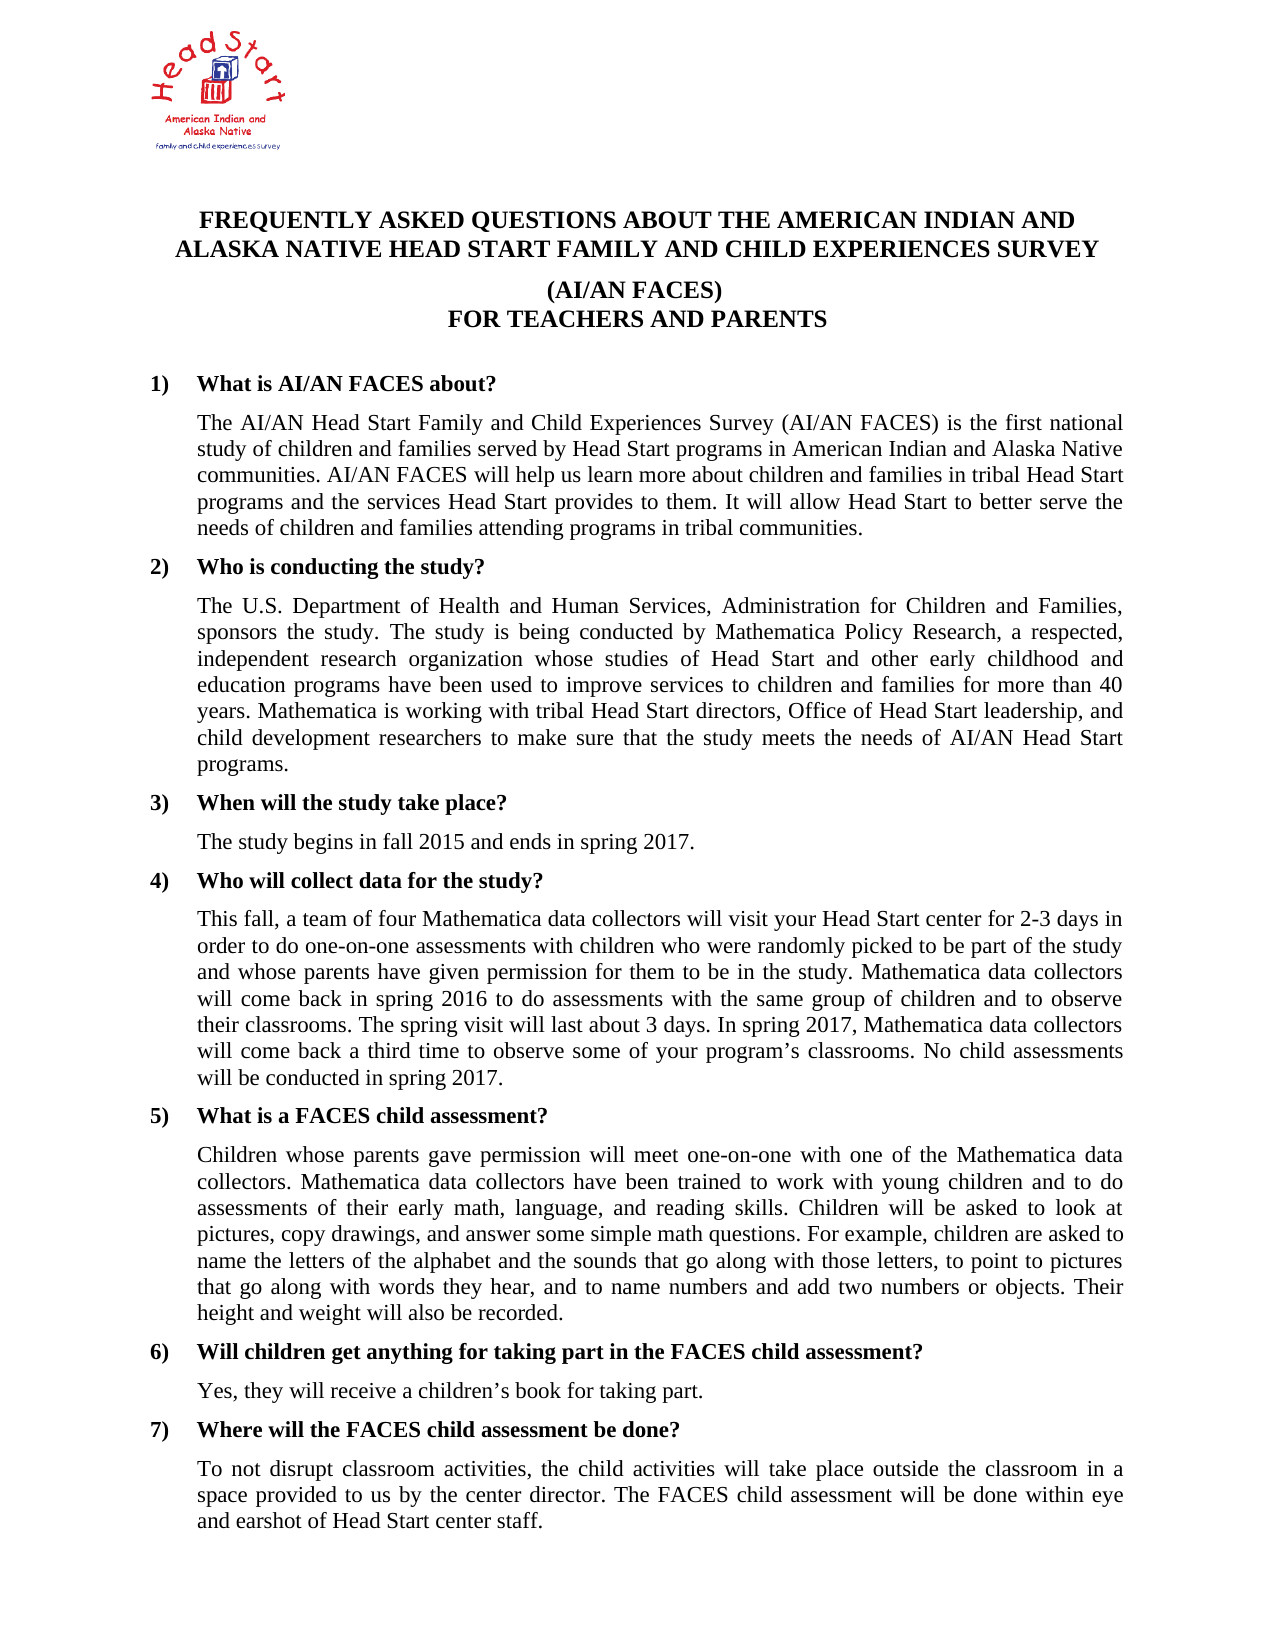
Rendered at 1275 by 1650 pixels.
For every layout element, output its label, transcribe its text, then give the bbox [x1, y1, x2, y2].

list Who is conducting the study? [150, 553, 1125, 579]
text The study begins in fall 2015 and ends in spring 2017. [197, 828, 1125, 854]
text This fall, a team of four Mathematica data collectors will visit your Head Start center for 2-3 days in order to do one-on-one assessments with children who were randomly picked to be part of the study and whose parents have given permission for them to be in the study. Mathematica data collectors will come back in spring 2016 to do assessments with the same group of children and to observe their classrooms. The spring visit will last about 3 days. In spring 2017, Mathematica data collectors will come back a third time to observe some of your program’s classrooms. No child assessments will be conducted in spring 2017. [197, 906, 1125, 1090]
list What is a FACES child assessment? [150, 1102, 1125, 1129]
text The U.S. Department of Health and Human Services, Administration for Children and Families, sponsors the study. The study is being conducted by Mathematica Policy Research, a respected, independent research organization whose studies of Head Start and other early childhood and education programs have been used to improve services to children and families for more than 40 years. Mathematica is working with tribal Head Start directors, Office of Head Start leadership, and child development researchers to make sure that the study meets the needs of AI/AN Head Start programs. [197, 592, 1125, 776]
picture [150, 30, 285, 151]
list What is AI/AN FACES about? [150, 370, 1125, 396]
list Who will collect data for the study? [150, 867, 1125, 893]
text Children whose parents gave permission will meet one-on-one with one of the Mathematica data collectors. Mathematica data collectors have been trained to work with young children and to do assessments of their early math, language, and reading skills. Children will be asked to look at pictures, copy drawings, and answer some simple math questions. For example, children are asked to name the letters of the alphabet and the sounds that go along with those letters, to point to pictures that go along with words they hear, and to name numbers and add two numbers or objects. Their height and weight will also be recorded. [197, 1141, 1125, 1326]
subtitle Frequently Asked Questions About the American Indian and Alaska Native head start Family and Child Experiences Survey [150, 205, 1125, 262]
subtitle (AI/AN FACES) for Teachers and Parents [150, 275, 1125, 332]
text To not disrupt classroom activities, the child activities will take place outside the classroom in a space provided to us by the center director. The FACES child assessment will be done within eye and earshot of Head Start center staff. [197, 1455, 1125, 1534]
list Will children get anything for taking part in the FACES child assessment? [150, 1338, 1125, 1365]
text Yes, they will receive a children’s book for taking part. [197, 1377, 1125, 1403]
list Where will the FACES child assessment be done? [150, 1416, 1125, 1442]
list When will the study take place? [150, 789, 1125, 815]
text The AI/AN Head Start Family and Child Experiences Survey (AI/AN FACES) is the first national study of children and families served by Head Start programs in American Indian and Alaska Native communities. AI/AN FACES will help us learn more about children and families in tribal Head Start programs and the services Head Start provides to them. It will allow Head Start to better serve the needs of children and families attending programs in tribal communities. [197, 409, 1125, 541]
